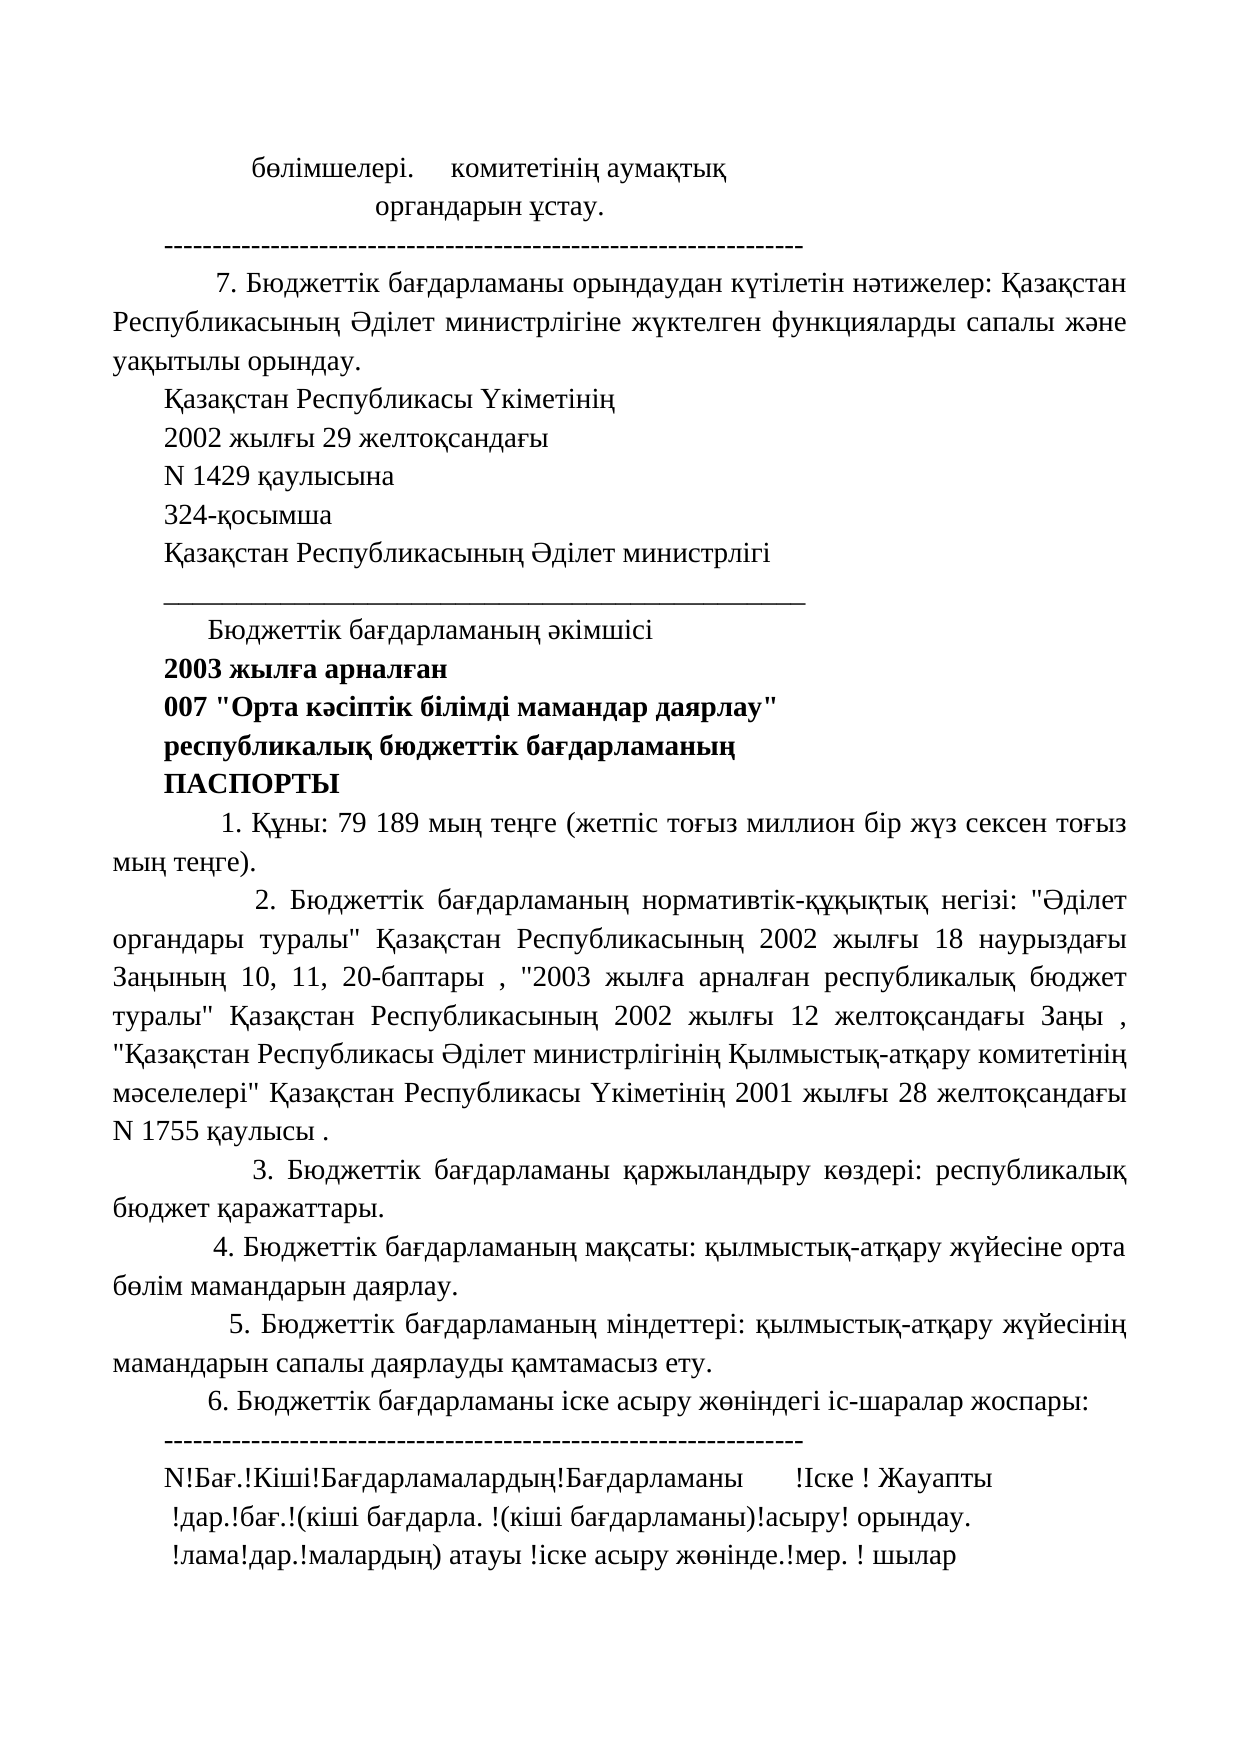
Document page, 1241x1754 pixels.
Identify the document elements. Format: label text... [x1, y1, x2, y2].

text республикалық бюджеттiк бағдарламаның [112, 728, 1128, 762]
text органдарын ұстау. [112, 188, 1128, 222]
text 5. Бюджеттiк бағдарламаның мiндеттерi: қылмыстық-атқару жүйесiнің мамандарын сапалы даярлауды қамтамасыз ету. [112, 1306, 1128, 1378]
text 007 "Орта кәсіптiк бiлімдi мамандар даярлау" [112, 689, 1128, 723]
text 2003 жылға арналған [112, 651, 1128, 684]
text 6. Бюджеттiк бағдарламаны iске асыру жөніндегi iс-шаралар жоспары: [112, 1383, 1128, 1417]
text 3. Бюджеттiк бағдарламаны қаржыландыру көздерi: республикалық бюджет қаражаттары. [112, 1152, 1128, 1224]
text !дар.!бағ.!(кіші бағдарла. !(кіші бағдарламаны)!асыру! орындау. [112, 1499, 1128, 1532]
text !лама!дар.!малардың) атауы !іске асыру жөнінде.!мер. ! шылар [112, 1537, 1128, 1571]
text ------------------------------------------------------------------ [112, 1422, 1128, 1455]
text Қазақстан Республикасы Yкiметiнің [112, 381, 1128, 415]
text 4. Бюджеттiк бағдарламаның мақсаты: қылмыстық-атқару жүйесiне орта бөлiм мамандарын даярлау. [112, 1229, 1128, 1301]
text N 1429 қаулысына [112, 458, 1128, 492]
text 7. Бюджеттiк бағдарламаны орындаудан күтілетін нәтижелер: Қазақстан Республикасының Әділет министрлiгiне жүктелген функцияларды сапалы және уақытылы орындау. [112, 266, 1128, 376]
text 1. Құны: 79 189 мың теңге (жетпiс тоғыз миллион бiр жүз сексен тоғыз мың теңге). [112, 805, 1128, 877]
text N!Бағ.!Кіші!Бағдарламалардың!Бағдарламаны !Іске ! Жауапты [112, 1460, 1128, 1494]
text ПАСПОРТЫ [112, 767, 1128, 800]
text 2002 жылғы 29 желтоқсандағы [112, 420, 1128, 453]
text 2. Бюджеттiк бағдарламаның нормативтiк-құқықтық негiзi: "Әдiлет органдары туралы" Қазақстан Республикасының 2002 жылғы 18 наурыздағы Заңының 10, 11, 20-баптары , "2003 жылға арналған республикалық бюджет туралы" Қазақстан Республикасының 2002 жылғы 12 желтоқсандағы Заңы , "Қазақстан Республикасы Әдiлет министрлігінiң Қылмыстық-атқару комитетiнiң мәселелерi" Қазақстан Республикасы Yкiметiнің 2001 жылғы 28 желтоқсандағы N 1755 қаулысы . [112, 882, 1128, 1147]
text Бюджеттiк бағдарламаның әкімшiсi [112, 612, 1128, 646]
text ------------------------------------------------------------------ [112, 227, 1128, 261]
text ____________________________________________ [112, 574, 1128, 607]
text 324-қосымша [112, 497, 1128, 530]
text бөлімшелері. комитетінің аумақтық [112, 150, 1128, 183]
text Қазақстан Республикасының Әдiлет министрлiгi [112, 535, 1128, 569]
